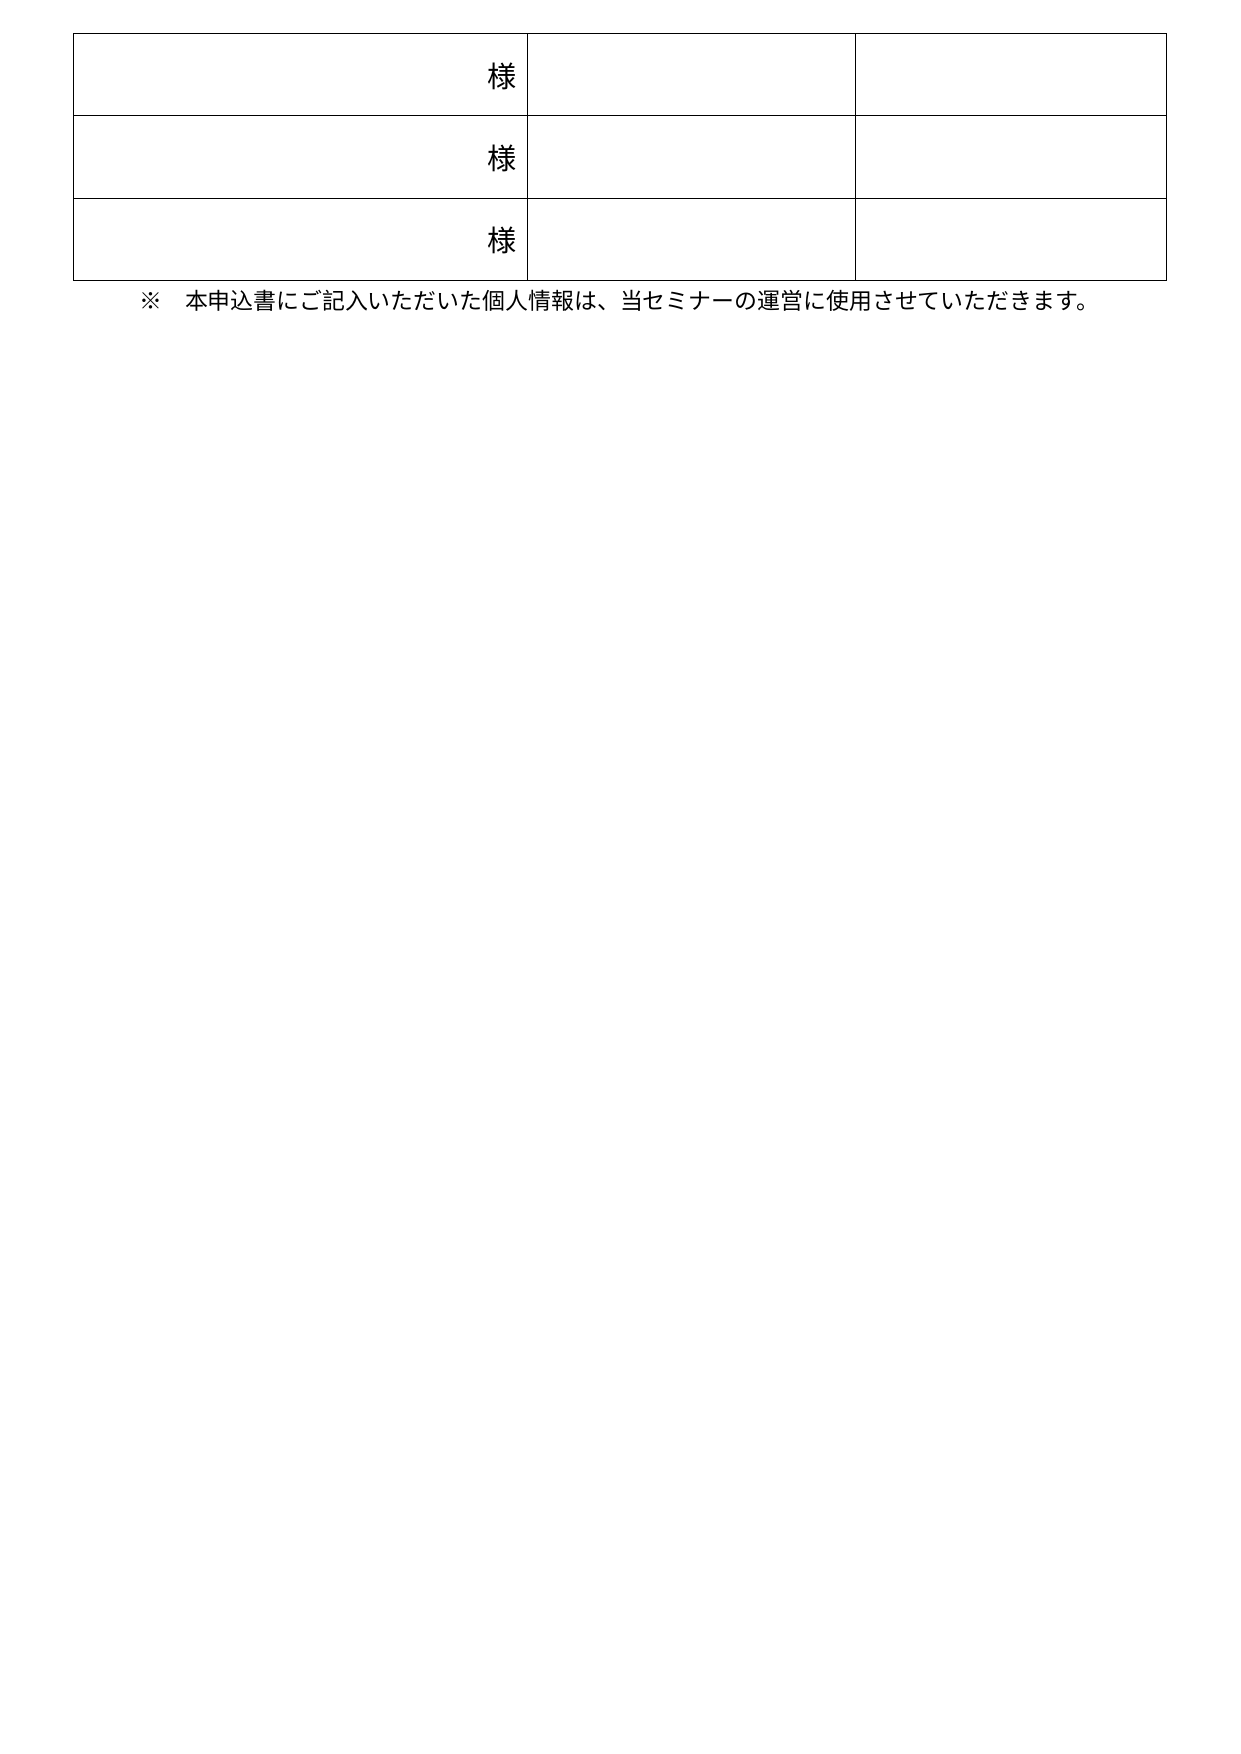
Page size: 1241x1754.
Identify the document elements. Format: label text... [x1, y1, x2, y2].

table_cell [856, 34, 1166, 115]
table_cell [528, 199, 855, 279]
table_cell 様 [74, 116, 527, 197]
table_cell [856, 199, 1166, 279]
table_cell 様 [74, 199, 527, 279]
text ※ 本申込書にご記入いただいた個人情報は、当セミナーの運営に使用させていただきます。 [24, 281, 1216, 318]
table_cell [528, 34, 855, 115]
table_cell [856, 116, 1166, 197]
table_cell [528, 116, 855, 197]
table_cell 様 [74, 34, 527, 115]
